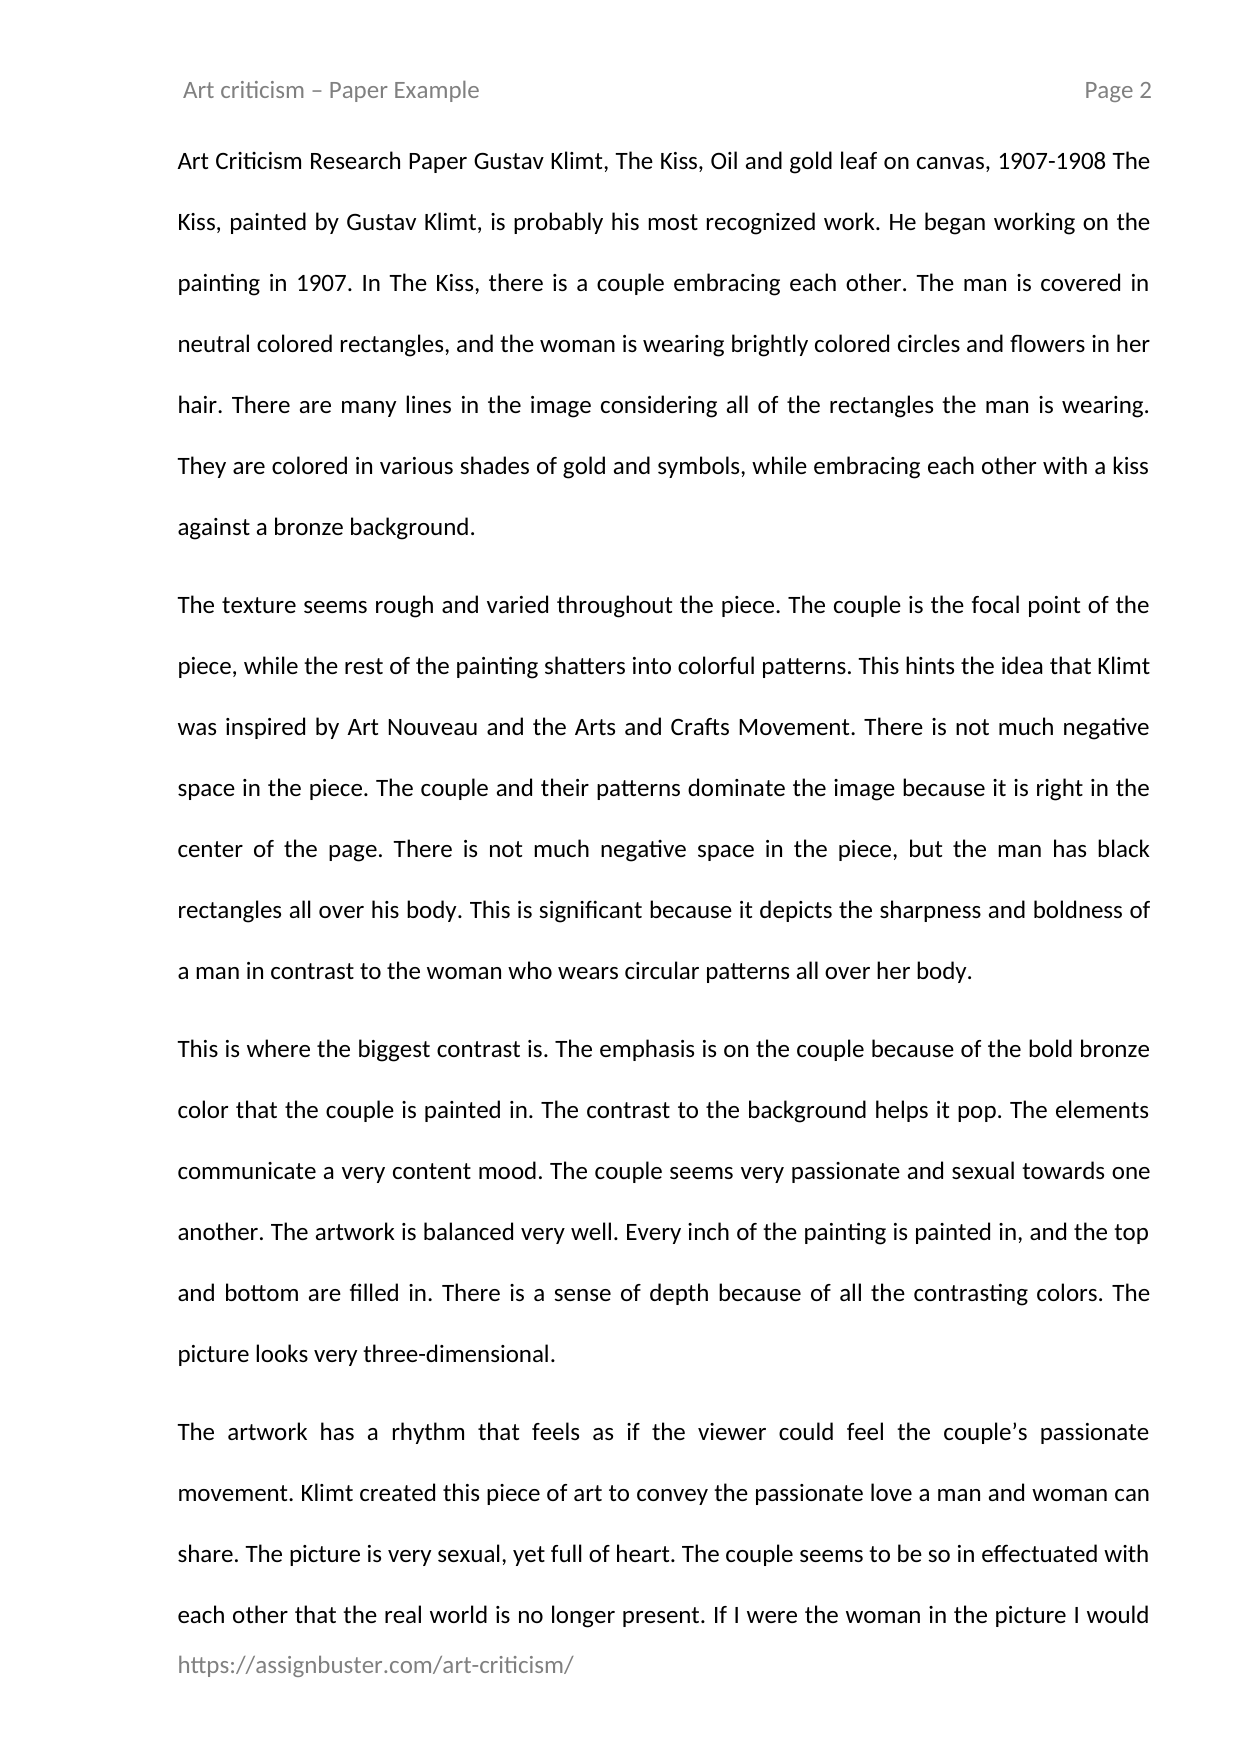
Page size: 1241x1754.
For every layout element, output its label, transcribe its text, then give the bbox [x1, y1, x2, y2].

text Art Criticism Research Paper Gustav Klimt, The Kiss, Oil and gold leaf on canvas, 1907-1908 The Kiss, painted by Gustav Klimt, is probably his most recognized work. He began working on the painting in 1907. In The Kiss, there is a couple embracing each other. The man is covered in neutral colored rectangles, and the woman is wearing brightly colored circles and flowers in her hair. There are many lines in the image considering all of the rectangles the man is wearing. They are colored in various shades of gold and symbols, while embracing each other with a kiss against a bronze background. [177, 145, 1152, 542]
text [177, 1416, 1152, 1629]
text The texture seems rough and varied throughout the piece. The couple is the focal point of the piece, while the rest of the painting shatters into colorful patterns. This hints the idea that Klimt was inspired by Art Nouveau and the Arts and Crafts Movement. There is not much negative space in the piece. The couple and their patterns dominate the image because it is right in the center of the page. There is not much negative space in the piece, but the man has black rectangles all over his body. This is significant because it depicts the sharpness and boldness of a man in contrast to the woman who wears circular patterns all over her body. [177, 589, 1152, 986]
text This is where the biggest contrast is. The emphasis is on the couple because of the bold bronze color that the couple is painted in. The contrast to the background helps it pop. The elements communicate a very content mood. The couple seems very passionate and sexual towards one another. The artwork is balanced very well. Every inch of the painting is painted in, and the top and bottom are filled in. There is a sense of depth because of all the contrasting colors. The picture looks very three-dimensional. [177, 1033, 1152, 1369]
